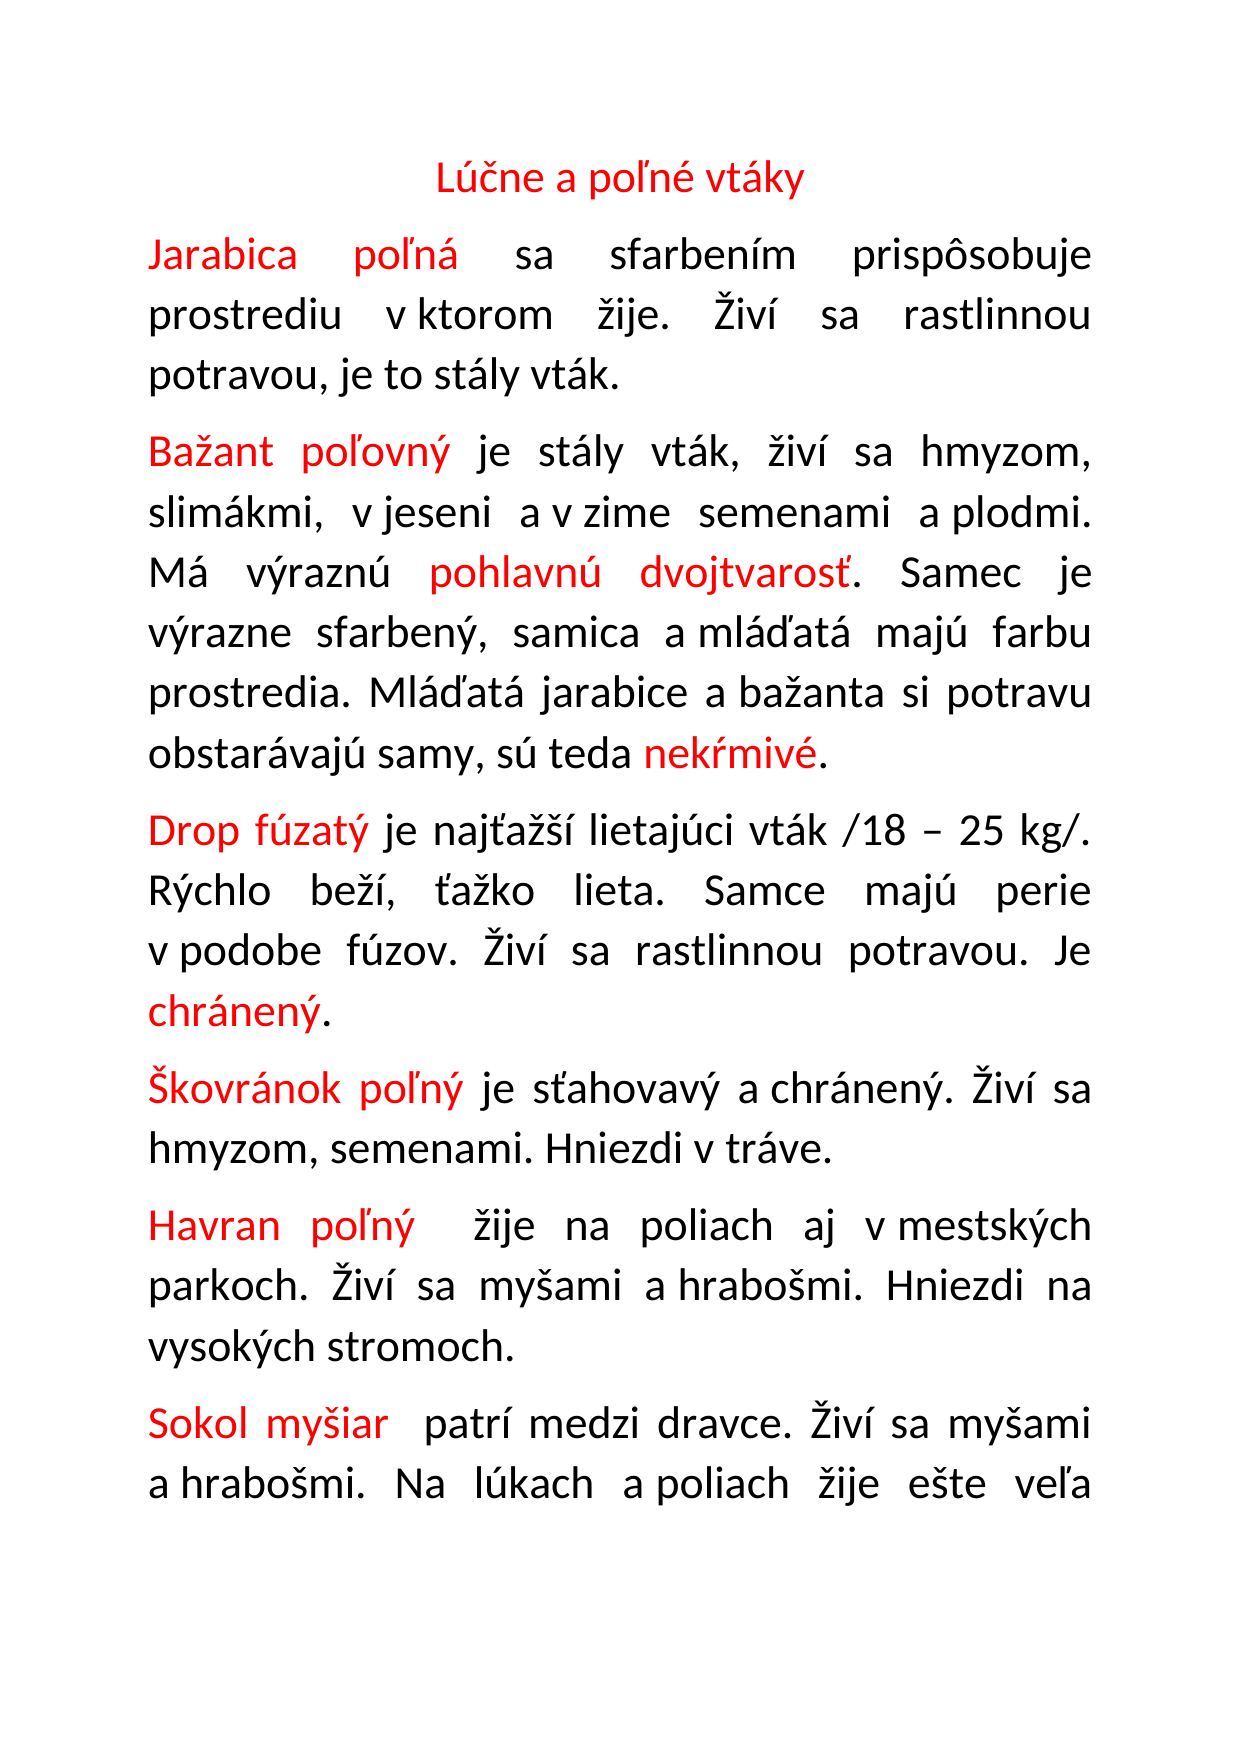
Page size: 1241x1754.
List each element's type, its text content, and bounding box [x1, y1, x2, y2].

text Havran poľný žije na poliach aj v mestských parkoch. Živí sa myšami a hrabošmi. Hniezdi na vysokých stromoch. [148, 1196, 1093, 1372]
text Škovránok poľný je sťahovavý a chránený. Živí sa hmyzom, semenami. Hniezdi v tráve. [148, 1059, 1093, 1175]
text Jarabica poľná sa sfarbením prispôsobuje prostrediu v ktorom žije. Živí sa rastlinnou potravou, je to stály vták. [148, 224, 1093, 401]
text Bažant poľovný je stály vták, živí sa hmyzom, slimákmi, v jeseni a v zime semenami a plodmi. Má výraznú pohlavnú dvojtvarosť. Samec je výrazne sfarbený, samica a mláďatá majú farbu prostredia. Mláďatá jarabice a bažanta si potravu obstarávajú samy, sú teda nekŕmivé. [148, 422, 1093, 780]
text Drop fúzatý je najťažší lietajúci vták /18 – 25 kg/. Rýchlo beží, ťažko lieta. Samce majú perie v podobe fúzov. Živí sa rastlinnou potravou. Je chránený. [148, 801, 1093, 1038]
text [148, 1393, 1093, 1510]
text Lúčne a poľné vtáky [148, 148, 1093, 203]
